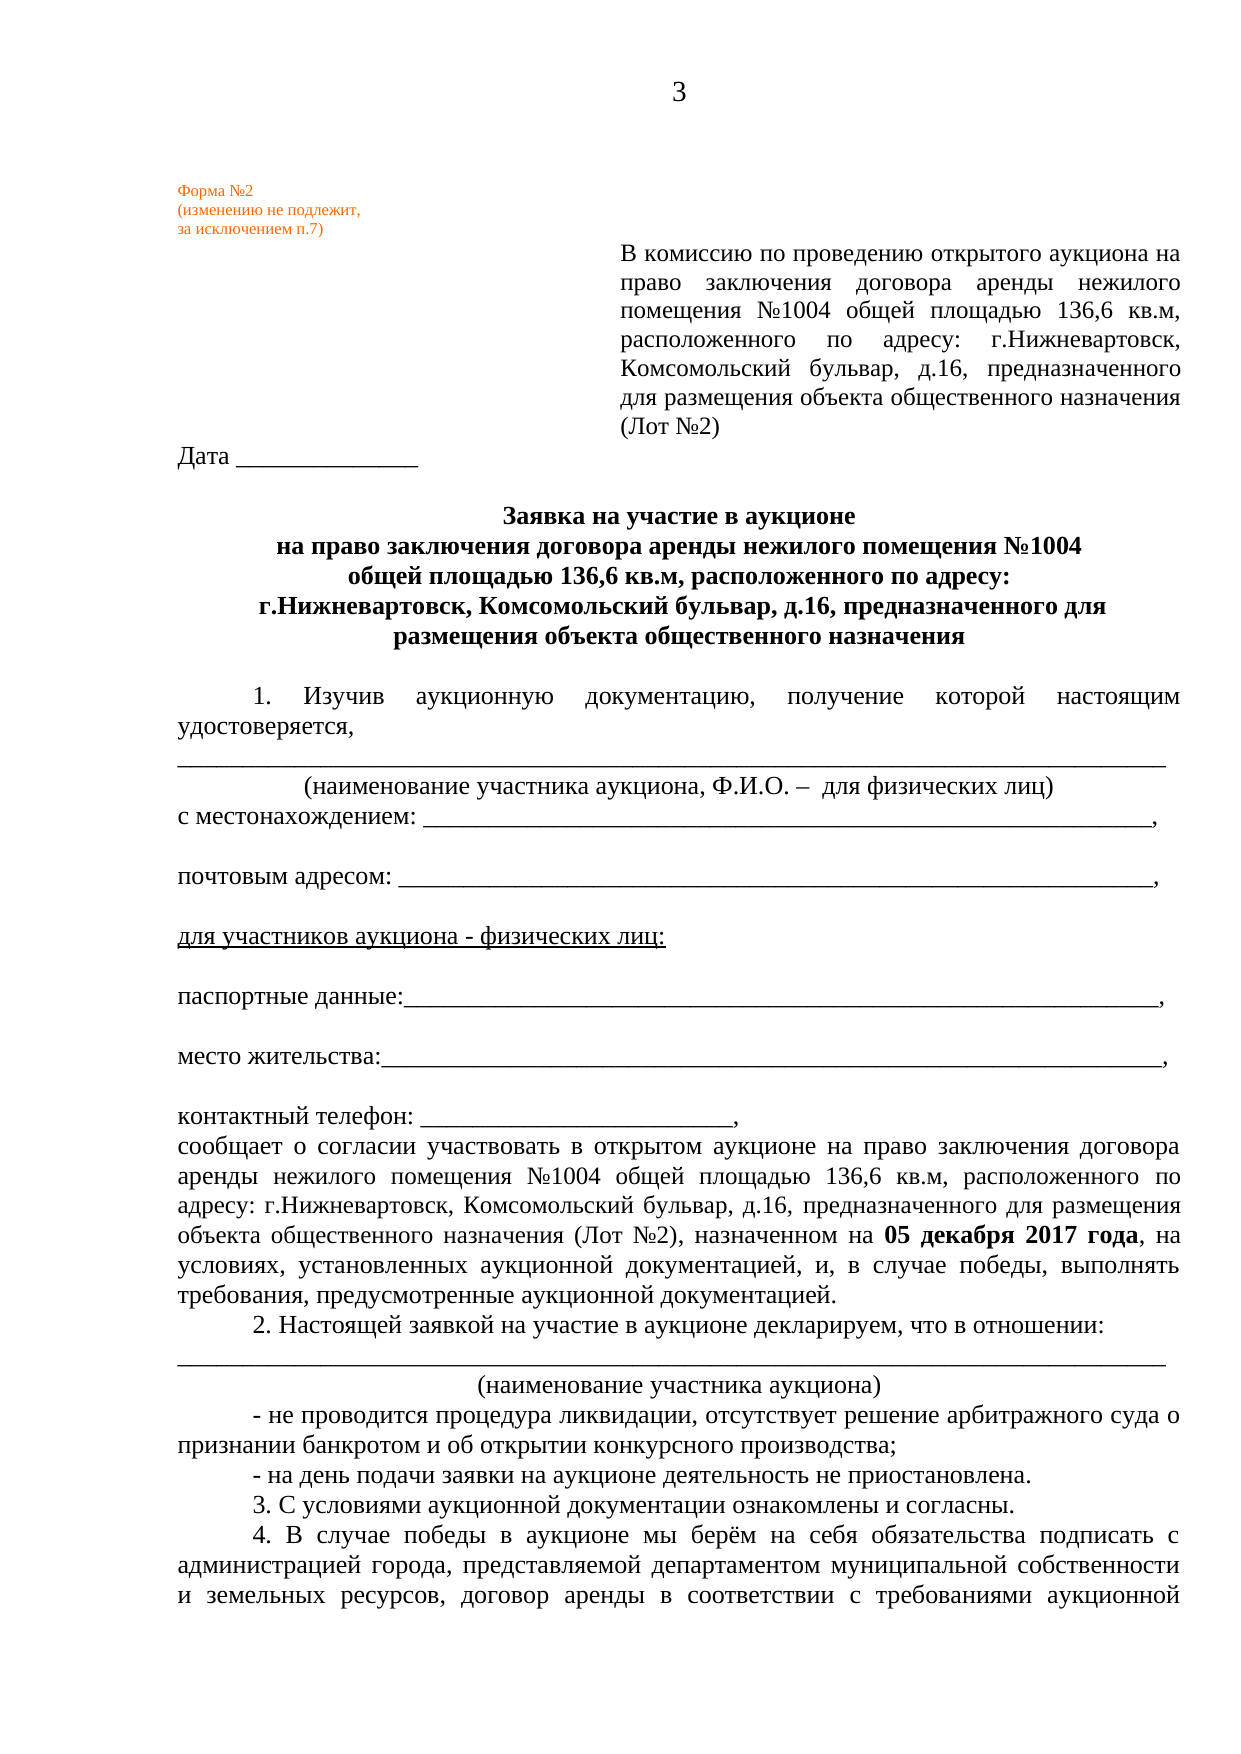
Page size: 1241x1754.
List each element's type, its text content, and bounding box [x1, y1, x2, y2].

text (наименование участника аукциона) [177, 1369, 1181, 1399]
text (наименование участника аукциона, Ф.И.О. – для физических лиц) [177, 770, 1181, 800]
text место жительства:____________________________________________________________, [177, 1040, 1181, 1070]
text ____________________________________________________________________________ [177, 740, 1181, 770]
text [177, 1519, 1181, 1609]
text - не проводится процедура ликвидации, отсутствует решение арбитражного суда о признании банкротом и об открытии конкурсного производства; [177, 1399, 1181, 1459]
text сообщает о согласии участвовать в открытом аукционе на право заключения договора аренды нежилого помещения №1004 общей площадью 136,6 кв.м, расположенного по адресу: г.Нижневартовск, Комсомольский бульвар, д.16, предназначенного для размещения объекта общественного назначения (Лот №2), назначенном на 05 декабря 2017 года, на условиях, установленных аукционной документацией, и, в случае победы, выполнять требования, предусмотренные аукционной документацией. [177, 1130, 1181, 1309]
text Заявка на участие в аукционе [177, 500, 1181, 530]
text (изменению не подлежит, [177, 199, 1181, 219]
text для участников аукциона - физических лиц: [177, 920, 1181, 950]
text 2. Настоящей заявкой на участие в аукционе декларируем, что в отношении: [177, 1309, 1181, 1339]
text В комиссию по проведению открытого аукциона на право заключения договора аренды нежилого помещения №1004 общей площадью 136,6 кв.м, расположенного по адресу: г.Нижневартовск, Комсомольский бульвар, д.16, предназначенного для размещения объекта общественного назначения (Лот №2) [620, 238, 1181, 440]
text Дата ______________ [177, 440, 1181, 470]
text 3. С условиями аукционной документации ознакомлены и согласны. [177, 1489, 1181, 1519]
text общей площадью 136,6 кв.м, расположенного по адресу: [177, 560, 1181, 590]
text паспортные данные:__________________________________________________________, [177, 980, 1181, 1010]
text г.Нижневартовск, Комсомольский бульвар, д.16, предназначенного для размещения объекта общественного назначения [177, 590, 1181, 650]
text почтовым адресом: __________________________________________________________, [177, 860, 1181, 890]
text с местонахождением: ________________________________________________________, [177, 800, 1181, 830]
text 1. Изучив аукционную документацию, получение которой настоящим удостоверяется, [177, 680, 1181, 740]
text за исключением п.7) [177, 219, 1181, 238]
text - на день подачи заявки на аукционе деятельность не приостановлена. [177, 1459, 1181, 1489]
text на право заключения договора аренды нежилого помещения №1004 [177, 530, 1181, 560]
text Форма №2 [177, 180, 1181, 199]
text ____________________________________________________________________________ [177, 1339, 1181, 1369]
text контактный телефон: ________________________, [177, 1100, 1181, 1130]
